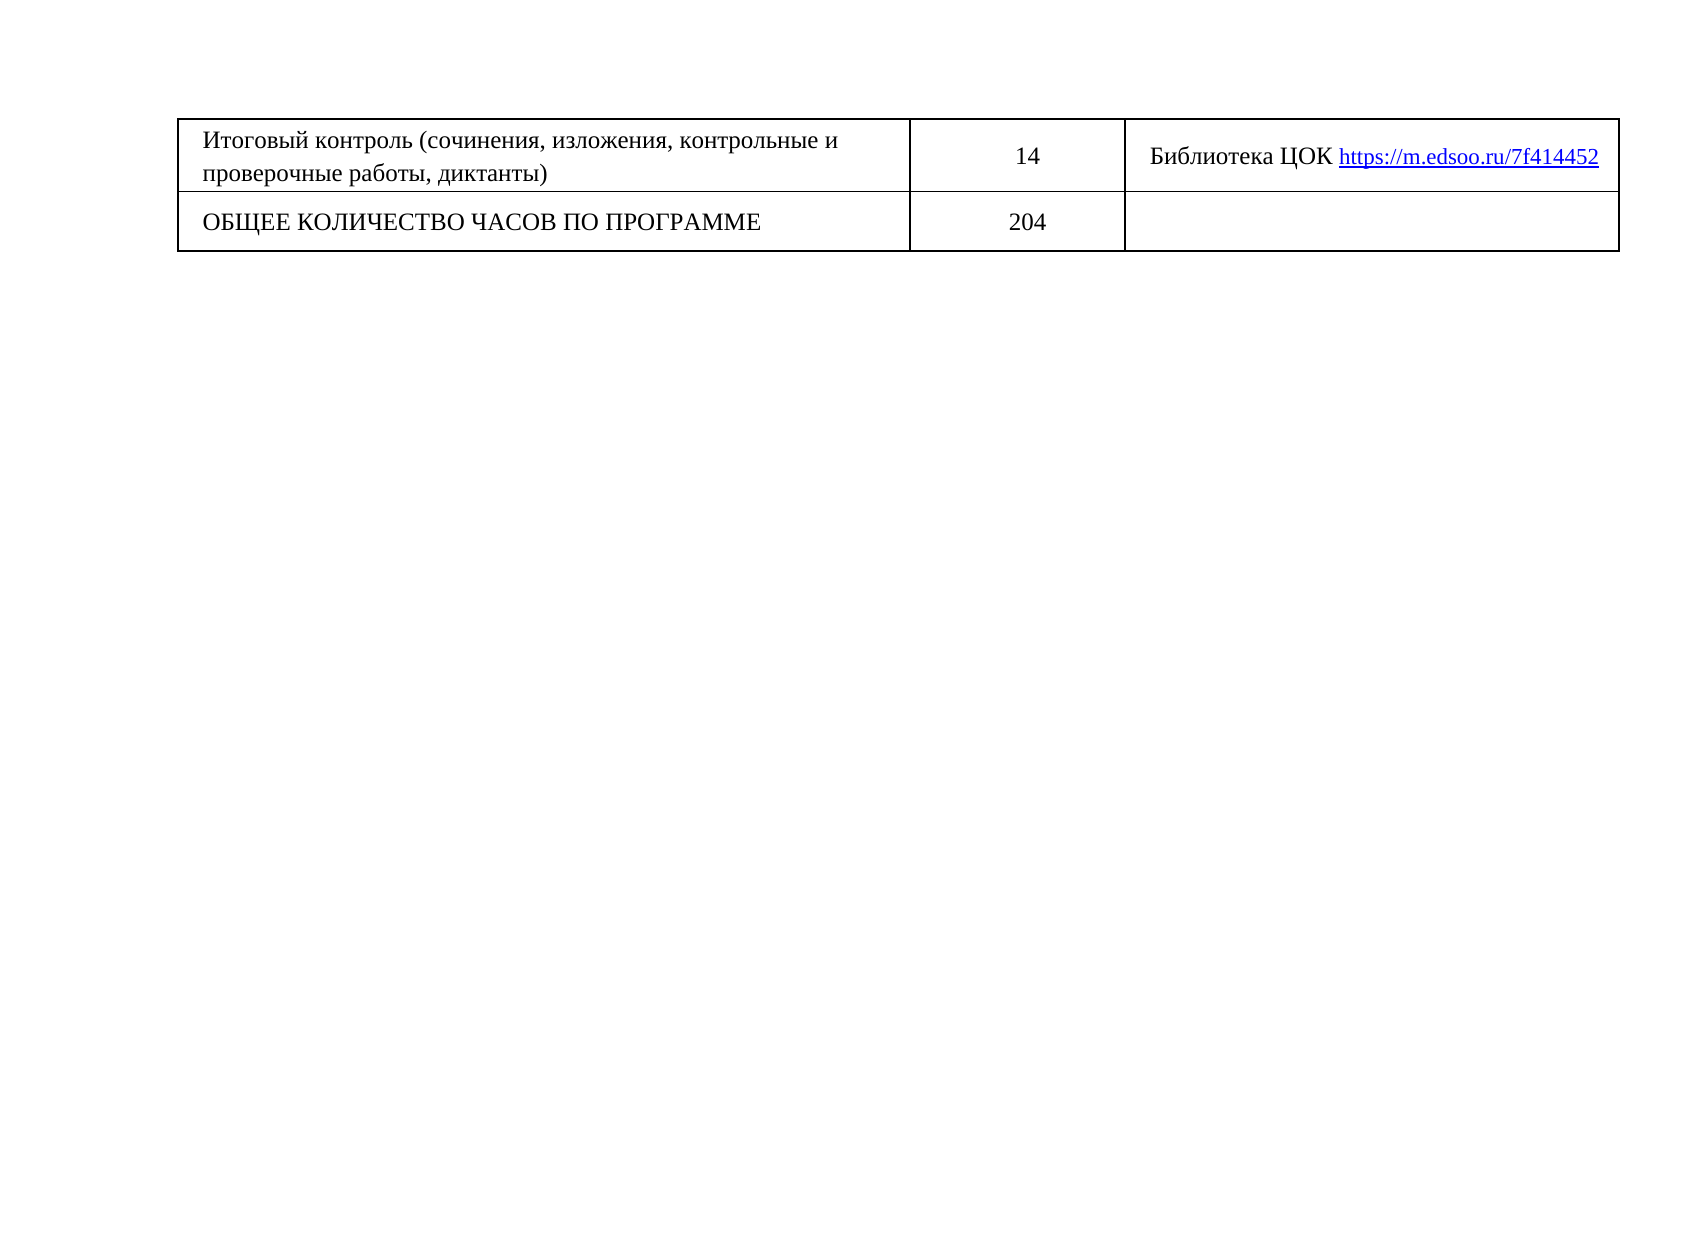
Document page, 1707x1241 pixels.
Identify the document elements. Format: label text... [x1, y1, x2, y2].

table_cell 204 [911, 192, 1124, 250]
table_cell [1126, 192, 1618, 250]
table_cell Итоговый контроль (сочинения, изложения, контрольные и проверочные работы, диктанты) [179, 120, 909, 191]
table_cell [1126, 120, 1618, 191]
table_cell 14 [911, 120, 1124, 191]
table_cell ОБЩЕЕ КОЛИЧЕСТВО ЧАСОВ ПО ПРОГРАММЕ [179, 192, 909, 250]
